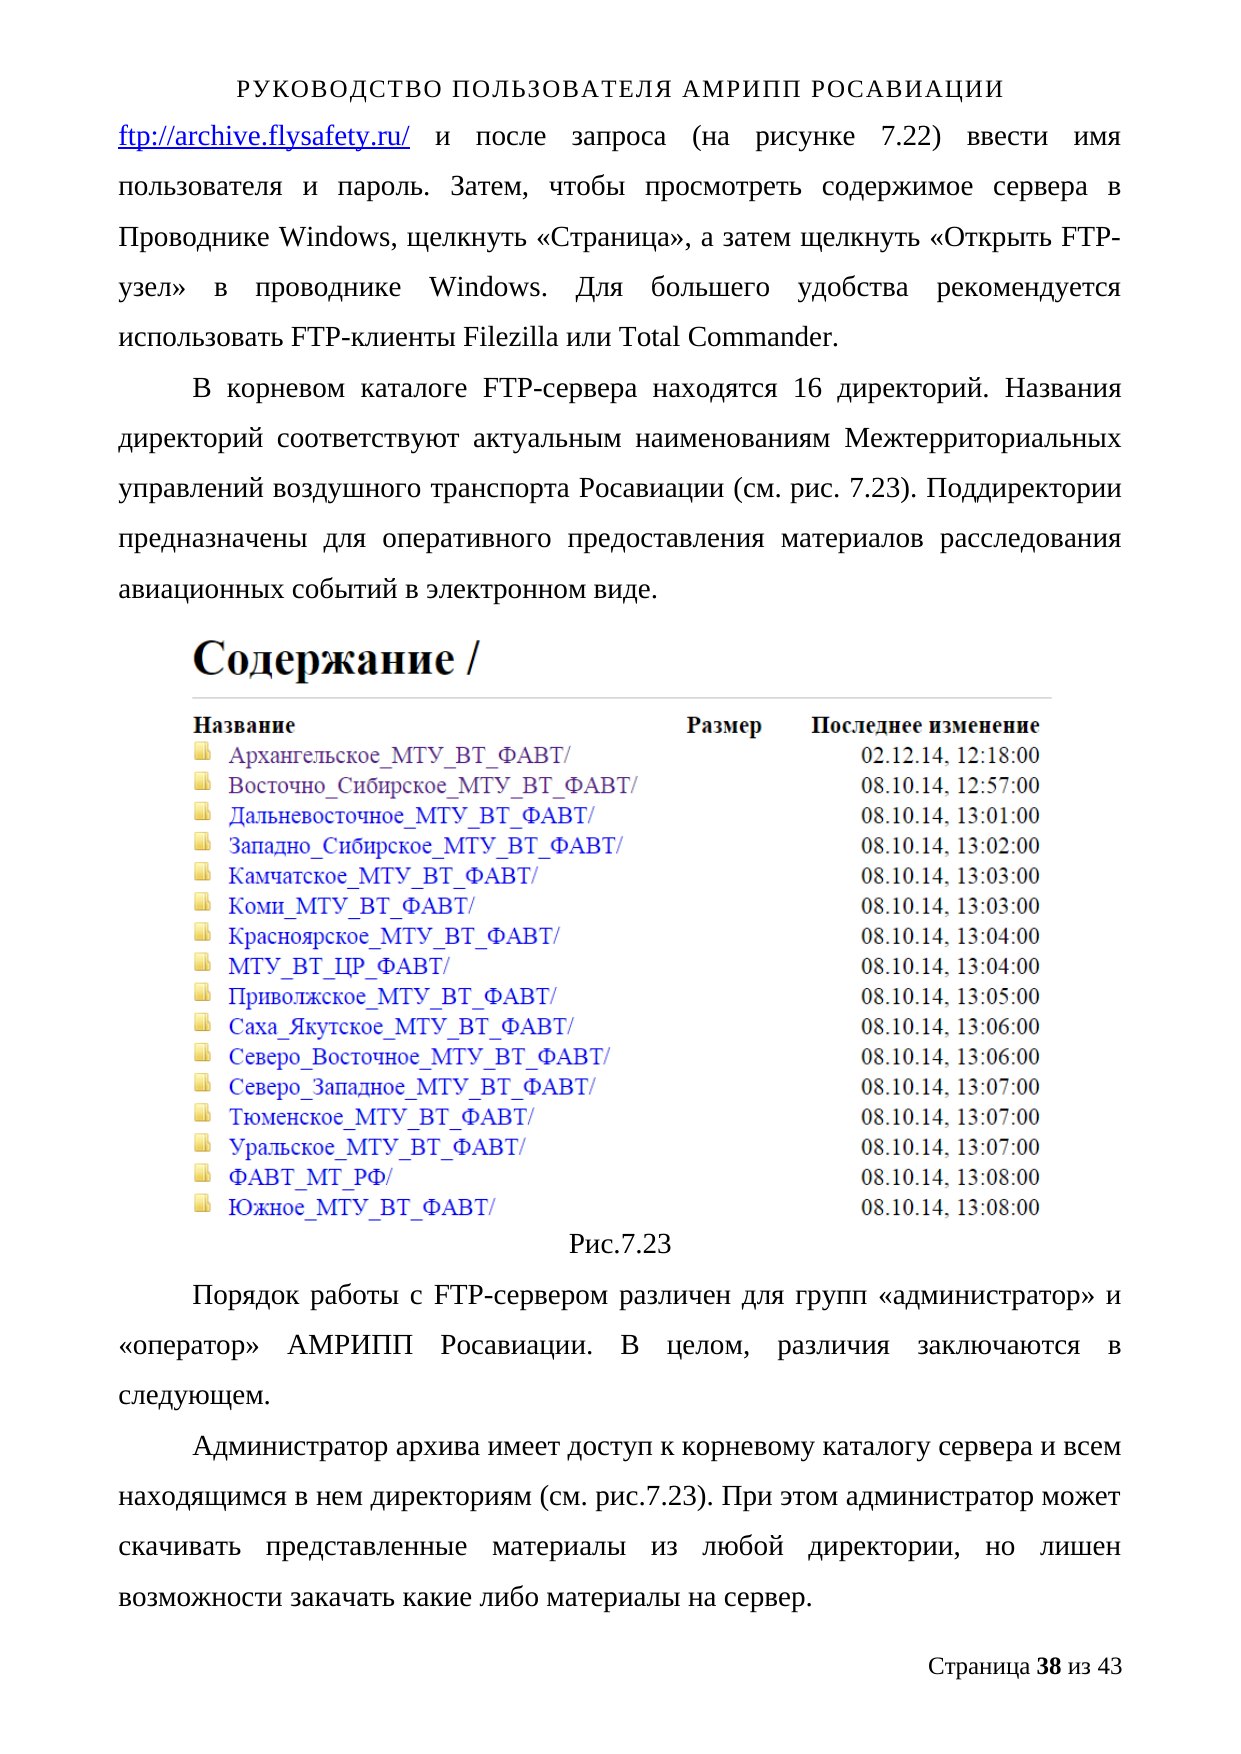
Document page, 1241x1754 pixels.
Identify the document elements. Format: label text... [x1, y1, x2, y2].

text Рис.7.23 [118, 1226, 1122, 1260]
text Администратор архива имеет доступ к корневому каталогу сервера и всем находящимся в нем директориям (см. рис.7.23). При этом администратор может скачивать представленные материалы из любой директории, но лишен возможности закачать какие либо материалы на сервер. [118, 1428, 1122, 1612]
picture [188, 621, 1052, 1227]
text В корневом каталоге FTP-сервера находятся 16 директорий. Названия директорий соответствуют актуальным наименованиям Межтерриториальных управлений воздушного транспорта Росавиации (см. рис. 7.23). Поддиректории предназначены для оперативного предоставления материалов расследования авиационных событий в электронном виде. [118, 370, 1122, 604]
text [118, 118, 1122, 353]
text Порядок работы с FTP-сервером различен для групп «администратор» и «оператор» АМРИПП Росавиации. В целом, различия заключаются в следующем. [118, 1277, 1122, 1411]
